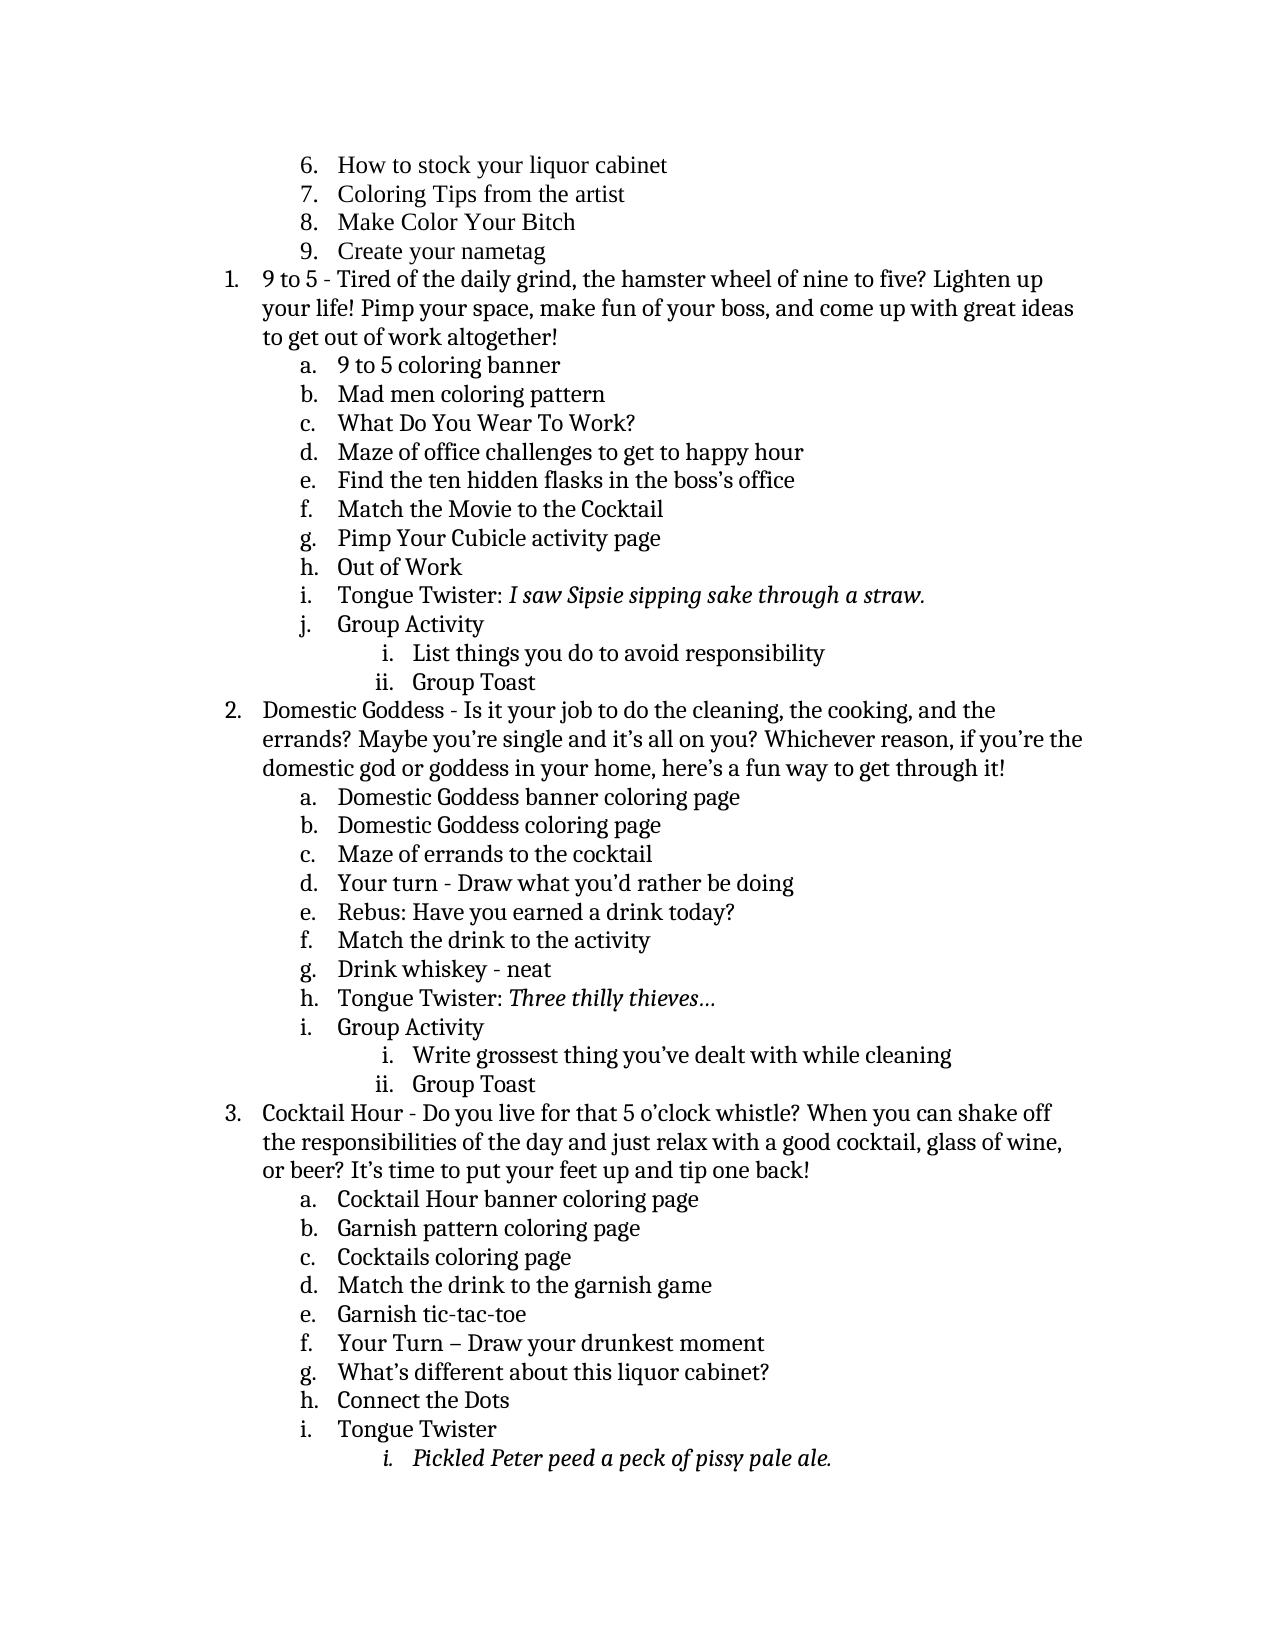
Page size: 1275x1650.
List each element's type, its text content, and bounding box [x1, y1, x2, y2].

list Connect the Dots [300, 1386, 1087, 1415]
list Coloring Tips from the artist [300, 179, 1087, 207]
list List things you do to avoid responsibility [394, 639, 1087, 667]
list Cocktails coloring page [300, 1242, 1087, 1271]
list Your Turn – Draw your drunkest moment [300, 1329, 1087, 1357]
list Domestic Goddess coloring page [300, 811, 1087, 840]
list Tongue Twister: I saw Sipsie sipping sake through a straw. [300, 581, 1087, 610]
list Make Color Your Bitch [300, 207, 1087, 236]
list Group Toast [394, 667, 1087, 696]
list What Do You Wear To Work? [300, 409, 1087, 437]
list What’s different about this liquor cabinet? [300, 1357, 1087, 1386]
list Maze of office challenges to get to happy hour [300, 437, 1087, 466]
list 9 to 5 coloring banner [300, 351, 1087, 380]
list Mad men coloring pattern [300, 380, 1087, 409]
list Tongue Twister [300, 1415, 1087, 1444]
list Drink whiskey - neat [300, 955, 1087, 984]
list Domestic Goddess - Is it your job to do the cleaning, the cooking, and the errands? Maybe you’re single and it’s all on you? Whichever reason, if you’re the domestic god or goddess in your home, here’s a fun way to get through it! [225, 696, 1087, 782]
list Tongue Twister: Three thilly thieves… [300, 984, 1087, 1012]
list Garnish tic-tac-toe [300, 1300, 1087, 1329]
list Group Activity [300, 610, 1087, 639]
list Garnish pattern coloring page [300, 1214, 1087, 1242]
list 9 to 5 - Tired of the daily grind, the hamster wheel of nine to five? Lighten up your life! Pimp your space, make fun of your boss, and come up with great ideas to get out of work altogether! [225, 265, 1087, 351]
list Match the drink to the garnish game [300, 1271, 1087, 1300]
list Pickled Peter peed a peck of pissy pale ale. [394, 1444, 1087, 1472]
list Match the Movie to the Cocktail [300, 495, 1087, 524]
list Pimp Your Cubicle activity page [300, 524, 1087, 552]
list Maze of errands to the cocktail [300, 840, 1087, 869]
list Your turn - Draw what you’d rather be doing [300, 869, 1087, 897]
list Group Activity [300, 1012, 1087, 1041]
list Cocktail Hour - Do you live for that 5 o’clock whistle? When you can shake off the responsibilities of the day and just relax with a good cocktail, glass of wine, or beer? It’s time to put your feet up and tip one back! [225, 1099, 1087, 1185]
list Rebus: Have you earned a drink today? [300, 897, 1087, 926]
list How to stock your liquor cabinet [300, 150, 1087, 179]
list Cocktail Hour banner coloring page [300, 1185, 1087, 1214]
list Write grossest thing you’ve dealt with while cleaning [394, 1041, 1087, 1070]
list Domestic Goddess banner coloring page [300, 782, 1087, 811]
list Find the ten hidden flasks in the boss’s office [300, 466, 1087, 495]
list Match the drink to the activity [300, 926, 1087, 955]
list Out of Work [300, 552, 1087, 581]
list Group Toast [394, 1070, 1087, 1099]
list Create your nametag [300, 236, 1087, 265]
